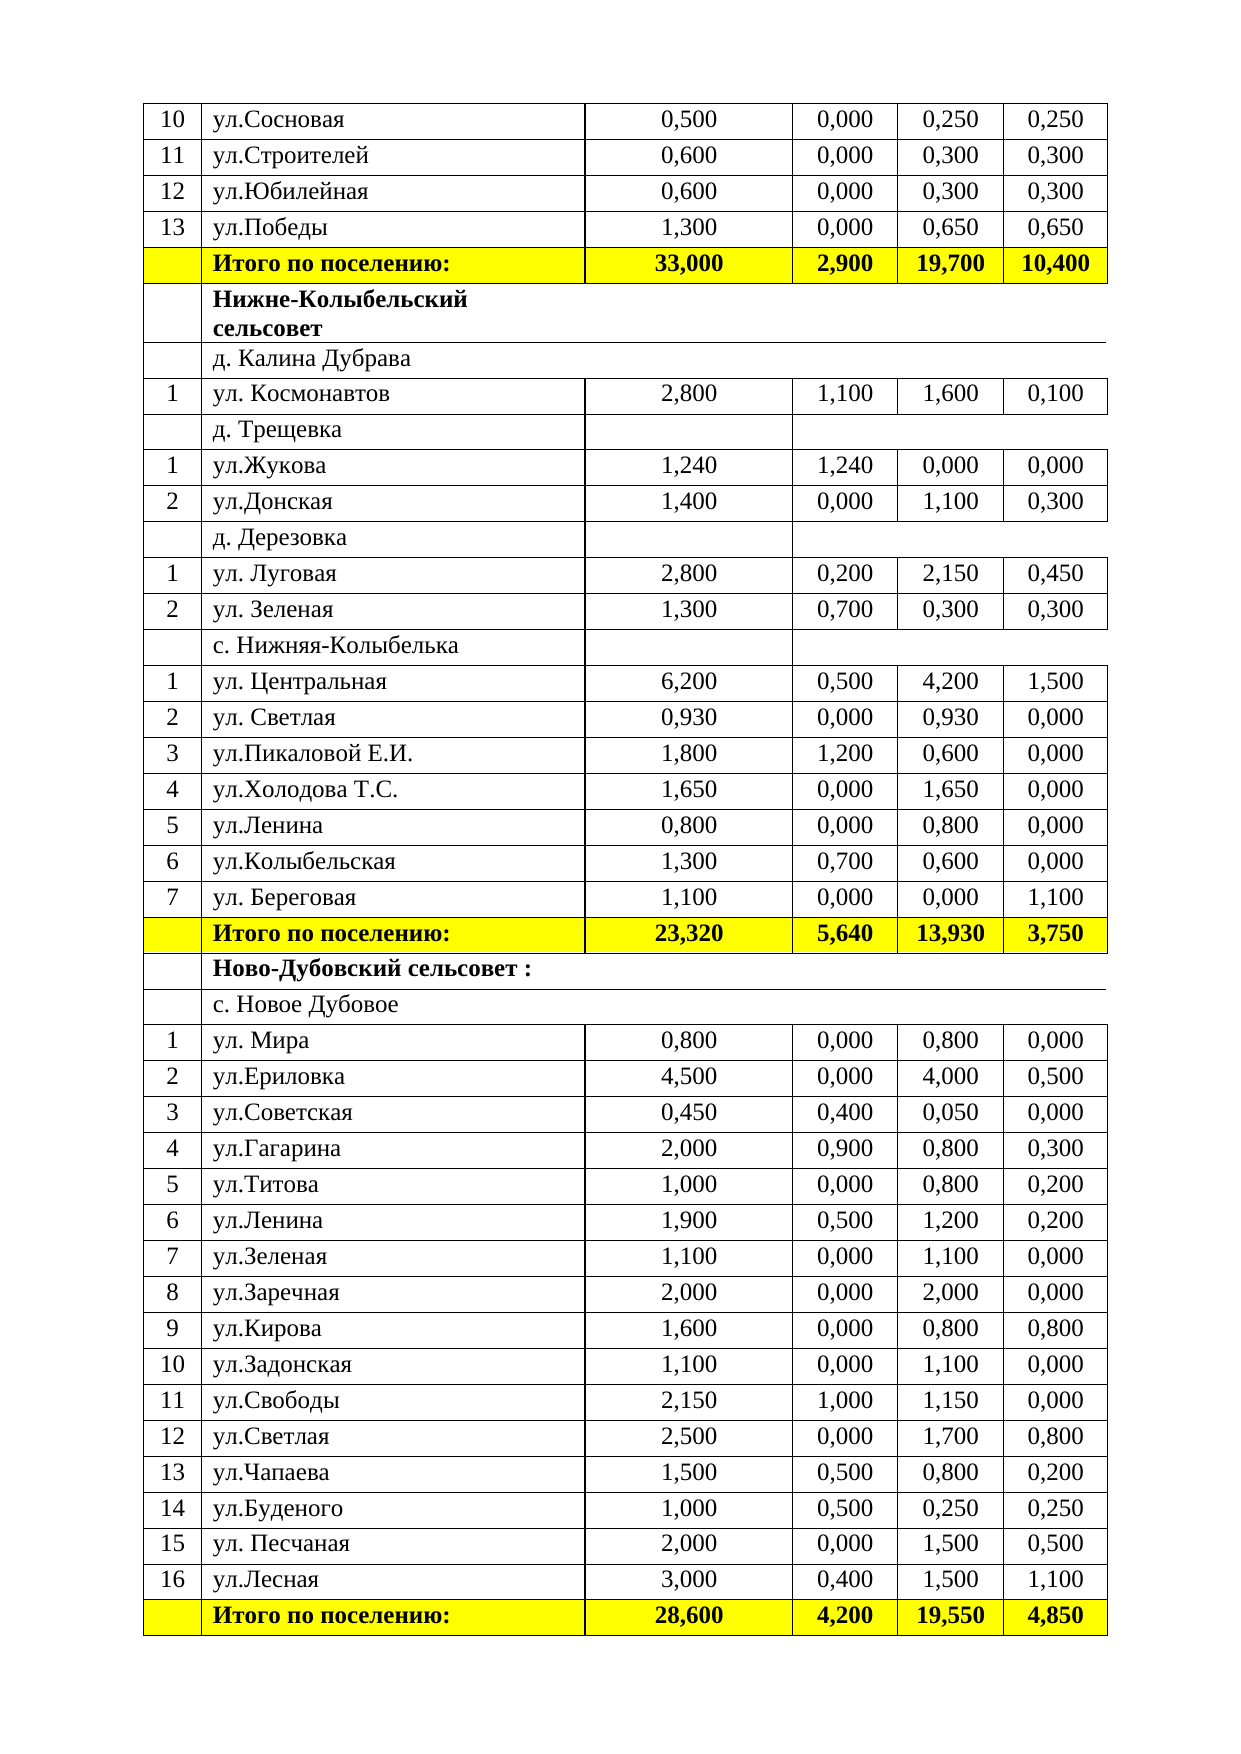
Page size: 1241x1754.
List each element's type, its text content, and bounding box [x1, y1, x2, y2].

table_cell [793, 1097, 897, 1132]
table_cell ул. Луговая [202, 558, 584, 593]
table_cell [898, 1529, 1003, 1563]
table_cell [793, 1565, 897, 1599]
table_cell [793, 415, 897, 449]
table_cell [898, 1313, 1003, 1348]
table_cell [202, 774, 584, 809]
table_cell 1 [144, 450, 201, 485]
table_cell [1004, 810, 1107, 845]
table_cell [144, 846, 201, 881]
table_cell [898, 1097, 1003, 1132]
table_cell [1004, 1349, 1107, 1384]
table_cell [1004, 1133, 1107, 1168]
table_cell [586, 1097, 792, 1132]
table_cell [585, 284, 793, 342]
table_cell [586, 415, 792, 449]
table_cell [1004, 522, 1107, 557]
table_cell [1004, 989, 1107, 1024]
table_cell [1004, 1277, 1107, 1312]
table_cell 0,100 [1004, 379, 1107, 413]
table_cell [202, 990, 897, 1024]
table_cell 0,000 [793, 104, 897, 139]
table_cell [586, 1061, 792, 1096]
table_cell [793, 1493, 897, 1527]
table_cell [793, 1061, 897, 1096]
table_cell д. Калина Дубрава [202, 343, 585, 377]
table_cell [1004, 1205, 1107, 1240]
table_cell 0,600 [586, 140, 792, 175]
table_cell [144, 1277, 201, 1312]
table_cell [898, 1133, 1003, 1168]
table_cell 4,200 [898, 666, 1003, 701]
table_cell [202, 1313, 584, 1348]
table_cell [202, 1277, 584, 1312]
table_cell Нижне-Колыбельский сельсовет [202, 284, 585, 342]
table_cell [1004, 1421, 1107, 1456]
table_cell с. Нижняя-Колыбелька [202, 630, 584, 665]
table_cell 0,650 [898, 212, 1003, 247]
table_cell 10 [144, 104, 201, 139]
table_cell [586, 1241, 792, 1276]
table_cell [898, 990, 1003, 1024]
table_cell д. Дерезовка [202, 522, 584, 557]
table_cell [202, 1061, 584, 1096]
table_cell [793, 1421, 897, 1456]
table_cell ул. Космонавтов [202, 379, 584, 413]
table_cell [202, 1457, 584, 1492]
table_cell [898, 630, 1003, 665]
table_cell 0,650 [1004, 212, 1107, 247]
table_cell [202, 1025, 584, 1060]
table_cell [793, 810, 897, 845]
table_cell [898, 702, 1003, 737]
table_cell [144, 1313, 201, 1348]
table_cell 1,600 [898, 379, 1003, 413]
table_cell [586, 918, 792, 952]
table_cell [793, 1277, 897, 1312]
table_cell 0,600 [586, 176, 792, 211]
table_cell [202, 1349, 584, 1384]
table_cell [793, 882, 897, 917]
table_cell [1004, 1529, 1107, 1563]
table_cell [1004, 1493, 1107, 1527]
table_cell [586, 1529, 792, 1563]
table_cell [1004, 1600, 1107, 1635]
table_cell 0,000 [793, 486, 897, 521]
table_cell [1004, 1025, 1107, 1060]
table_cell 1,500 [1004, 666, 1107, 701]
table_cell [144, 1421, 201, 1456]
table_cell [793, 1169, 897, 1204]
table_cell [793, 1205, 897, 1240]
table_cell 10,400 [1004, 248, 1107, 283]
table_cell [1004, 342, 1107, 377]
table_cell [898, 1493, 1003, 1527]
table_cell [1004, 284, 1107, 342]
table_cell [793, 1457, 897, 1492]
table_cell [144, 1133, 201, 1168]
table_cell 1,300 [586, 212, 792, 247]
table_cell 1,240 [793, 450, 897, 485]
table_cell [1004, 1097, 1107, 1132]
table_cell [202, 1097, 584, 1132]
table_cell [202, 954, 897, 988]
table_cell ул.Донская [202, 486, 584, 521]
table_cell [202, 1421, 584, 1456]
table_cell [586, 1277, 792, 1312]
table_cell 2,800 [586, 379, 792, 413]
table_cell 0,300 [898, 594, 1003, 629]
table_cell 1,240 [586, 450, 792, 485]
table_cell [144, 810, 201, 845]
table_cell 2 [144, 594, 201, 629]
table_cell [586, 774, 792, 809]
table_cell 13 [144, 212, 201, 247]
table_cell 0,500 [793, 666, 897, 701]
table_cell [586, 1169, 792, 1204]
table_cell 1 [144, 379, 201, 413]
table_cell 0,300 [898, 140, 1003, 175]
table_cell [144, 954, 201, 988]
table_cell 1,100 [898, 486, 1003, 521]
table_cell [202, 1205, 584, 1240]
table_cell ул. Центральная [202, 666, 584, 701]
table_cell [586, 630, 792, 665]
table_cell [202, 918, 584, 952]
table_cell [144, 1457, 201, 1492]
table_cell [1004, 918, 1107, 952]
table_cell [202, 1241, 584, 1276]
table_cell ул. Зеленая [202, 594, 584, 629]
table_cell [1004, 630, 1107, 665]
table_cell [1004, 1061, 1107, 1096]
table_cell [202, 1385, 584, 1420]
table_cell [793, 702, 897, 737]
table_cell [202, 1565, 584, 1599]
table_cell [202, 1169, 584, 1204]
table_cell 2,800 [586, 558, 792, 593]
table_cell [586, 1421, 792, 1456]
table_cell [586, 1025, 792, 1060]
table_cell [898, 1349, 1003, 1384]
table_cell [144, 284, 201, 342]
table_cell Итого по поселению: [202, 248, 584, 283]
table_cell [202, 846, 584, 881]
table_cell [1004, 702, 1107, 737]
table_cell 0,000 [793, 212, 897, 247]
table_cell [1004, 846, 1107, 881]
table_cell 19,700 [898, 248, 1003, 283]
table_cell 0,300 [1004, 176, 1107, 211]
table_cell ул.Победы [202, 212, 584, 247]
table_cell 0,000 [1004, 450, 1107, 485]
table_cell 0,300 [898, 176, 1003, 211]
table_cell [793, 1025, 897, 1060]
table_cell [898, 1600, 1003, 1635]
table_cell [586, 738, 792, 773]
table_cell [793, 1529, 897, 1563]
table_cell [898, 522, 1003, 557]
table_cell 2 [144, 486, 201, 521]
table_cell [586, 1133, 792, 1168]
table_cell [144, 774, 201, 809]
table_cell д. Трещевка [202, 415, 584, 449]
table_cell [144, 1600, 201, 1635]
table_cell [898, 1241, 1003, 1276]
table_cell 1,300 [586, 594, 792, 629]
table_cell [586, 522, 792, 557]
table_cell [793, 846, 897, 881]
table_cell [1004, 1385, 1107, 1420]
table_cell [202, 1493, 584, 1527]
table_cell 0,250 [898, 104, 1003, 139]
table_cell ул.Строителей [202, 140, 584, 175]
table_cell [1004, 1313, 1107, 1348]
table_cell 1 [144, 558, 201, 593]
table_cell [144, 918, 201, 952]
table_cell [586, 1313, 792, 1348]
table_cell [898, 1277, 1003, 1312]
table_cell 1 [144, 666, 201, 701]
table_cell 11 [144, 140, 201, 175]
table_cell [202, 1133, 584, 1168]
table_cell ул.Юбилейная [202, 176, 584, 211]
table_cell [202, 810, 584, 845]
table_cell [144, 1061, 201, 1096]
table_cell 0,300 [1004, 486, 1107, 521]
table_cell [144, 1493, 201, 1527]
table_cell 0,200 [793, 558, 897, 593]
table_cell 0,300 [1004, 140, 1107, 175]
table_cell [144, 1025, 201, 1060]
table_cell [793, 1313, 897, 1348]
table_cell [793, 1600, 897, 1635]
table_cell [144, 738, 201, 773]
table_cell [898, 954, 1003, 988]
table_cell [144, 343, 201, 377]
table_cell 0,250 [1004, 104, 1107, 139]
table_cell [793, 522, 897, 557]
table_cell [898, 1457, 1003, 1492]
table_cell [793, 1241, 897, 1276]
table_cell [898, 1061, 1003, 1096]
table_cell [144, 415, 201, 449]
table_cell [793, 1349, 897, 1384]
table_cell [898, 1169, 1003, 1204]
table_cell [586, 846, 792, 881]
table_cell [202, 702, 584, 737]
table_cell 12 [144, 176, 201, 211]
table_cell 2,150 [898, 558, 1003, 593]
table_cell 0,450 [1004, 558, 1107, 593]
table_cell 1,100 [793, 379, 897, 413]
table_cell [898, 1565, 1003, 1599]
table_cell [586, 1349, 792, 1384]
table_cell ул.Жукова [202, 450, 584, 485]
table_cell [1004, 415, 1107, 449]
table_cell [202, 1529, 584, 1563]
table_cell [898, 284, 1003, 342]
table_cell 2,900 [793, 248, 897, 283]
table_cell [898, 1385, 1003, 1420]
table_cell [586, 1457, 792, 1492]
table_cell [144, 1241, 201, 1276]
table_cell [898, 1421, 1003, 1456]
table_cell [144, 630, 201, 665]
table_cell [793, 343, 897, 377]
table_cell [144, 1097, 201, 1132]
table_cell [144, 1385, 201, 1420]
table_cell 6,200 [586, 666, 792, 701]
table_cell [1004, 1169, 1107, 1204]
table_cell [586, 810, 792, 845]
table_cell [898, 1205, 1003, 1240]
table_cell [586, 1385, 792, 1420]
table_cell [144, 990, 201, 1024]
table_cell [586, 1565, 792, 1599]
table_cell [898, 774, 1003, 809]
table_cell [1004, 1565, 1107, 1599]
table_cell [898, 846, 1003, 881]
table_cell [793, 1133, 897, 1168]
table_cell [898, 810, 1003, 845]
table_cell [898, 415, 1003, 449]
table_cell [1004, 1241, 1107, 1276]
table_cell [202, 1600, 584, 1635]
table_cell ул.Сосновая [202, 104, 584, 139]
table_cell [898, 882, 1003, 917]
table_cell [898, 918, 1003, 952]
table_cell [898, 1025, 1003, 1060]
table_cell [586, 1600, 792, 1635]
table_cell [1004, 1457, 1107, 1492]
table_cell [144, 248, 201, 283]
table_cell 0,500 [586, 104, 792, 139]
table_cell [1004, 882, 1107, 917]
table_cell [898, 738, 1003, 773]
table_cell 0,000 [793, 140, 897, 175]
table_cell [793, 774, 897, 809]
table_cell 0,000 [793, 176, 897, 211]
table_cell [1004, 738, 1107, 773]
table_cell 33,000 [586, 248, 792, 283]
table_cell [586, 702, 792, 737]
table_cell [144, 522, 201, 557]
table_cell [585, 343, 793, 377]
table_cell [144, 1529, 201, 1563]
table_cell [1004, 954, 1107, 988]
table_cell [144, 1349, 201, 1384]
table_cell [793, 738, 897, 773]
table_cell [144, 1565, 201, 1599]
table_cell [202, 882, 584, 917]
table_cell 0,000 [898, 450, 1003, 485]
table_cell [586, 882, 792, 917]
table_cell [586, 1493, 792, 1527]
table_cell [898, 343, 1003, 377]
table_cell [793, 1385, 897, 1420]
table_cell [793, 630, 897, 665]
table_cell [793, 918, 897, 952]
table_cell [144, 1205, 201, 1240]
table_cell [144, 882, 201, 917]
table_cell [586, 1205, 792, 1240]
table_cell 0,700 [793, 594, 897, 629]
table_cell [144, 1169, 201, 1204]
table_cell [793, 284, 897, 342]
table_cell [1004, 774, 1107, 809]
table_cell 1,400 [586, 486, 792, 521]
table_cell 0,300 [1004, 594, 1107, 629]
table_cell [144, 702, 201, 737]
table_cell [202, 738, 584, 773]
